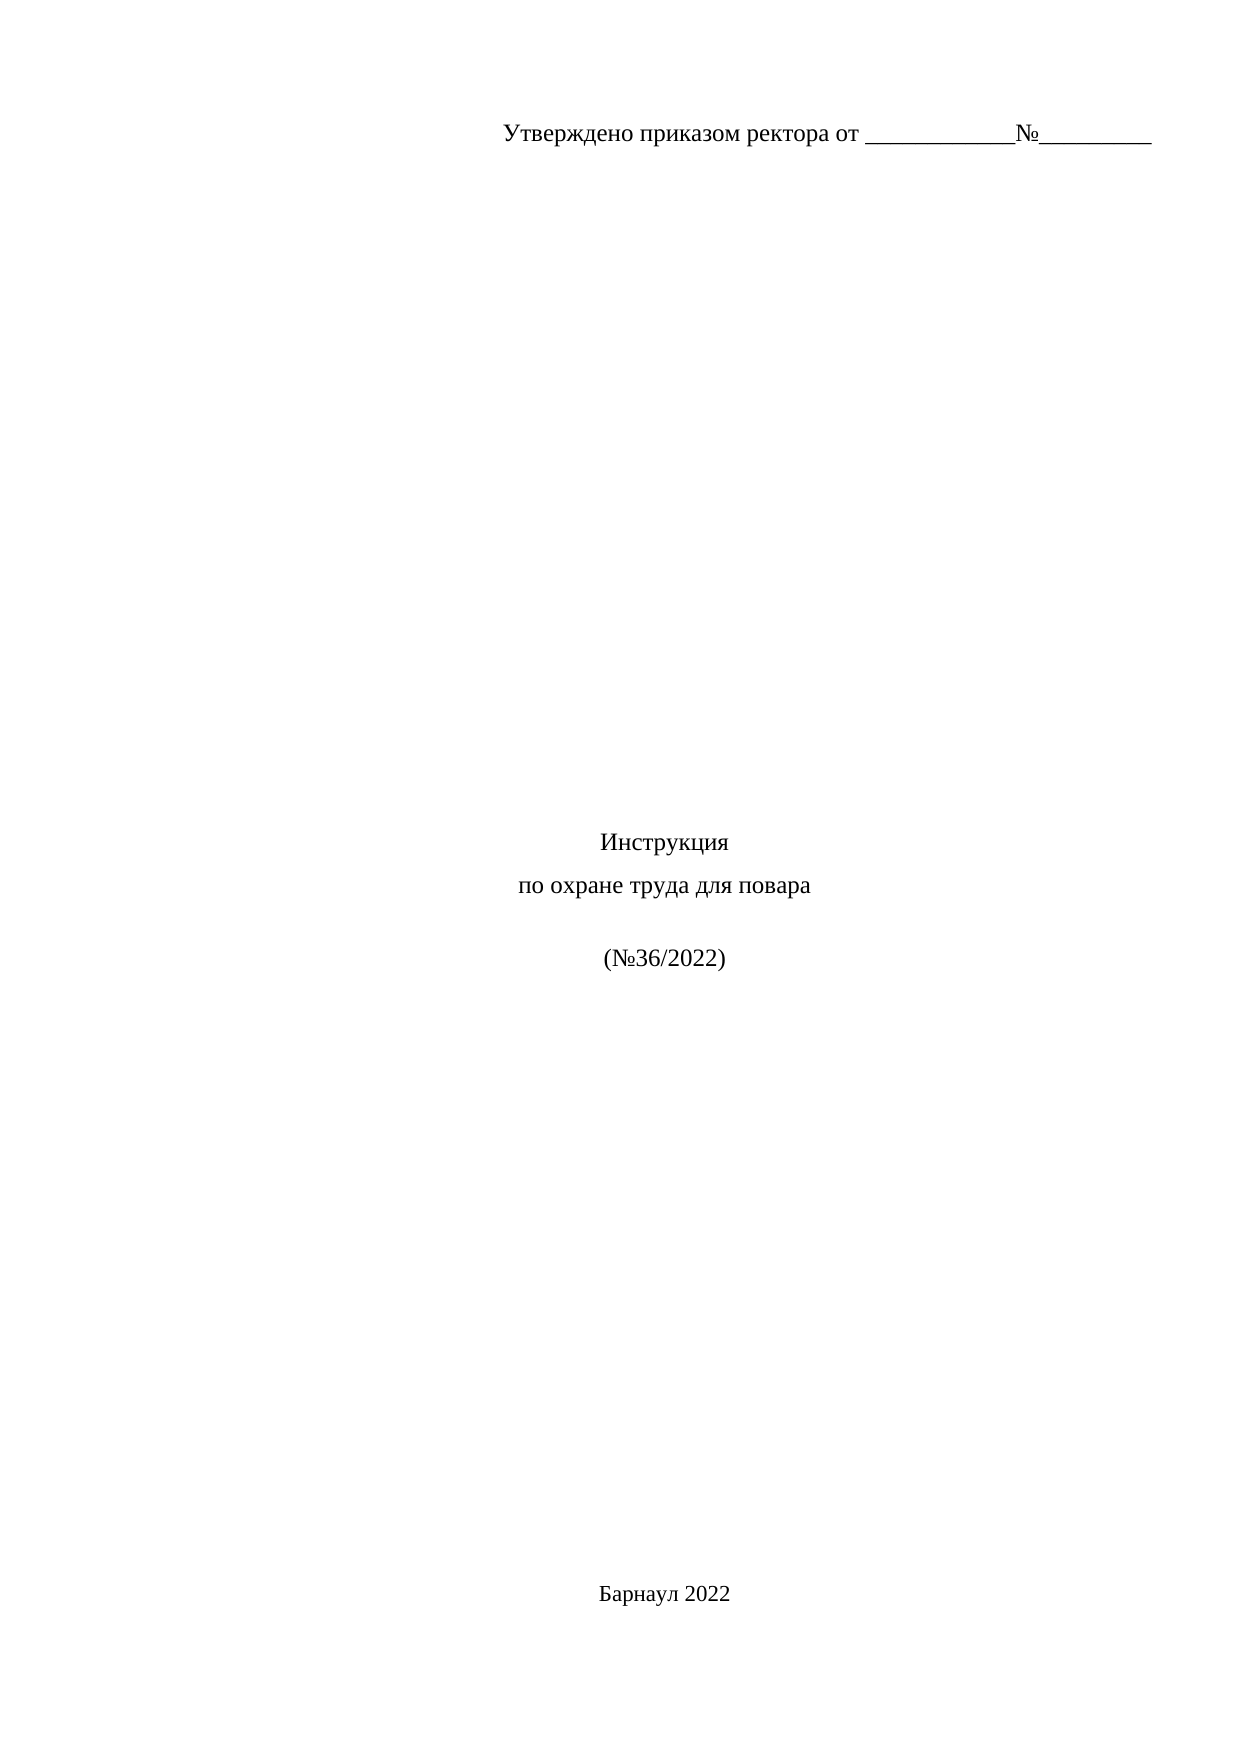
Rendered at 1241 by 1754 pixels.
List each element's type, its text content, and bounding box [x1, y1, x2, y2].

text Барнаул 2022 [177, 1580, 1152, 1606]
text Утверждено приказом ректора от ____________№_________ [177, 118, 1152, 147]
text (№36/2022) [177, 943, 1152, 972]
text по охране труда для повара [177, 871, 1152, 899]
text Инструкция [177, 827, 1152, 856]
